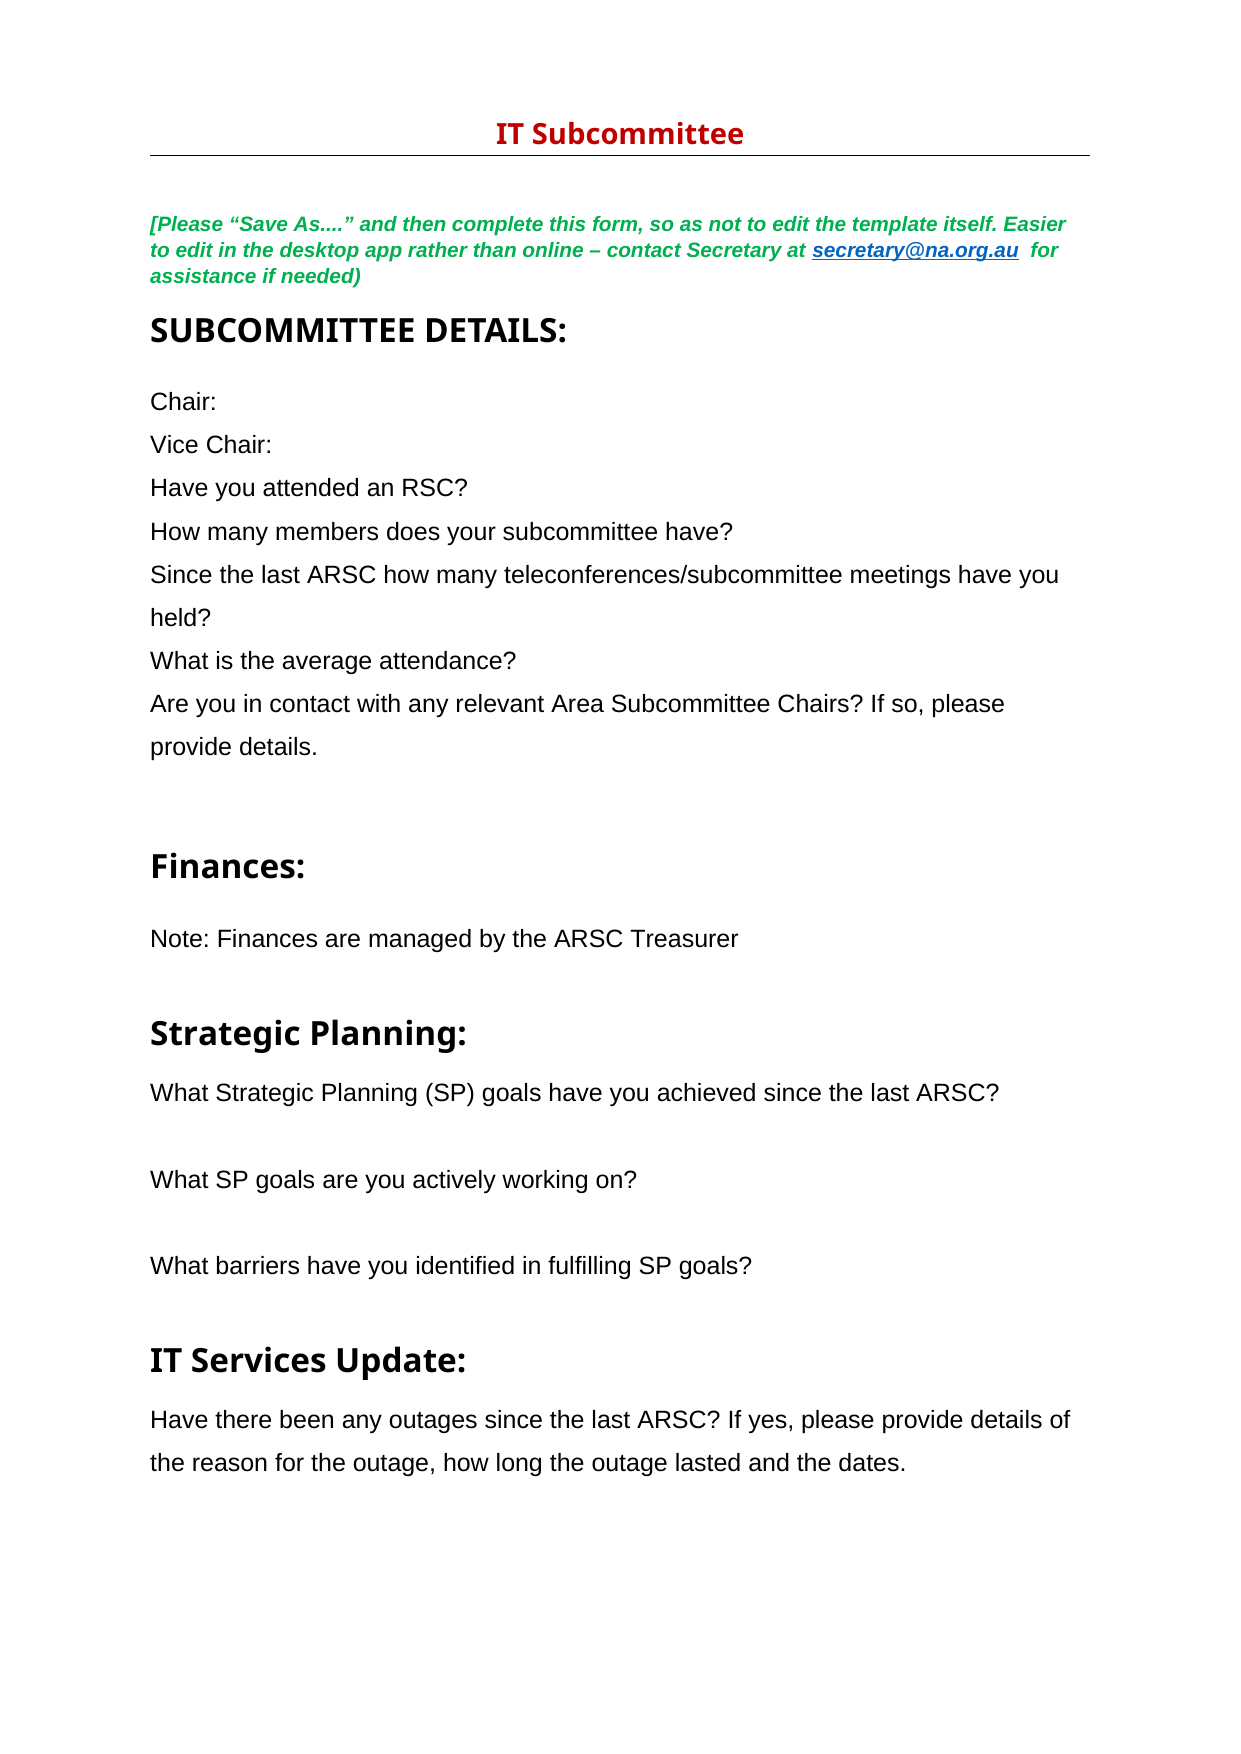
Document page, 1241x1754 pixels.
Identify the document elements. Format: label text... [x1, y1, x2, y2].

subtitle Finances: [150, 843, 1090, 889]
text What SP goals are you actively working on? [150, 1164, 1090, 1193]
text Strategic Planning: [150, 1010, 1090, 1056]
text [Please “Save As....” and then complete this form, so as not to edit the template itself. Easier to edit in the desktop app rather than online – contact Secretary at secretary@na.org.au for assistance if needed) [150, 212, 1090, 288]
text What barriers have you identified in fulfilling SP goals? [150, 1251, 1090, 1279]
text Vice Chair: [150, 430, 1090, 459]
text Chair: [150, 387, 1090, 416]
text Since the last ARSC how many teleconferences/subcommittee meetings have you held? [150, 559, 1090, 631]
text Note: Finances are managed by the ARSC Treasurer [150, 924, 1090, 953]
text What is the average attendance? [150, 646, 1090, 674]
text Have you attended an RSC? [150, 473, 1090, 502]
text What Strategic Planning (SP) goals have you achieved since the last ARSC? [150, 1078, 1090, 1107]
text IT Services Update: [150, 1337, 1090, 1382]
text How many members does your subcommittee have? [150, 516, 1090, 545]
subtitle SUBCOMMITTEE DETAILS: [150, 306, 1090, 352]
text Have there been any outages since the last ARSC? If yes, please provide details of the reason for the outage, how long the outage lasted and the dates. [150, 1405, 1090, 1477]
text Are you in contact with any relevant Area Subcommittee Chairs? If so, please provide details. [150, 689, 1090, 761]
